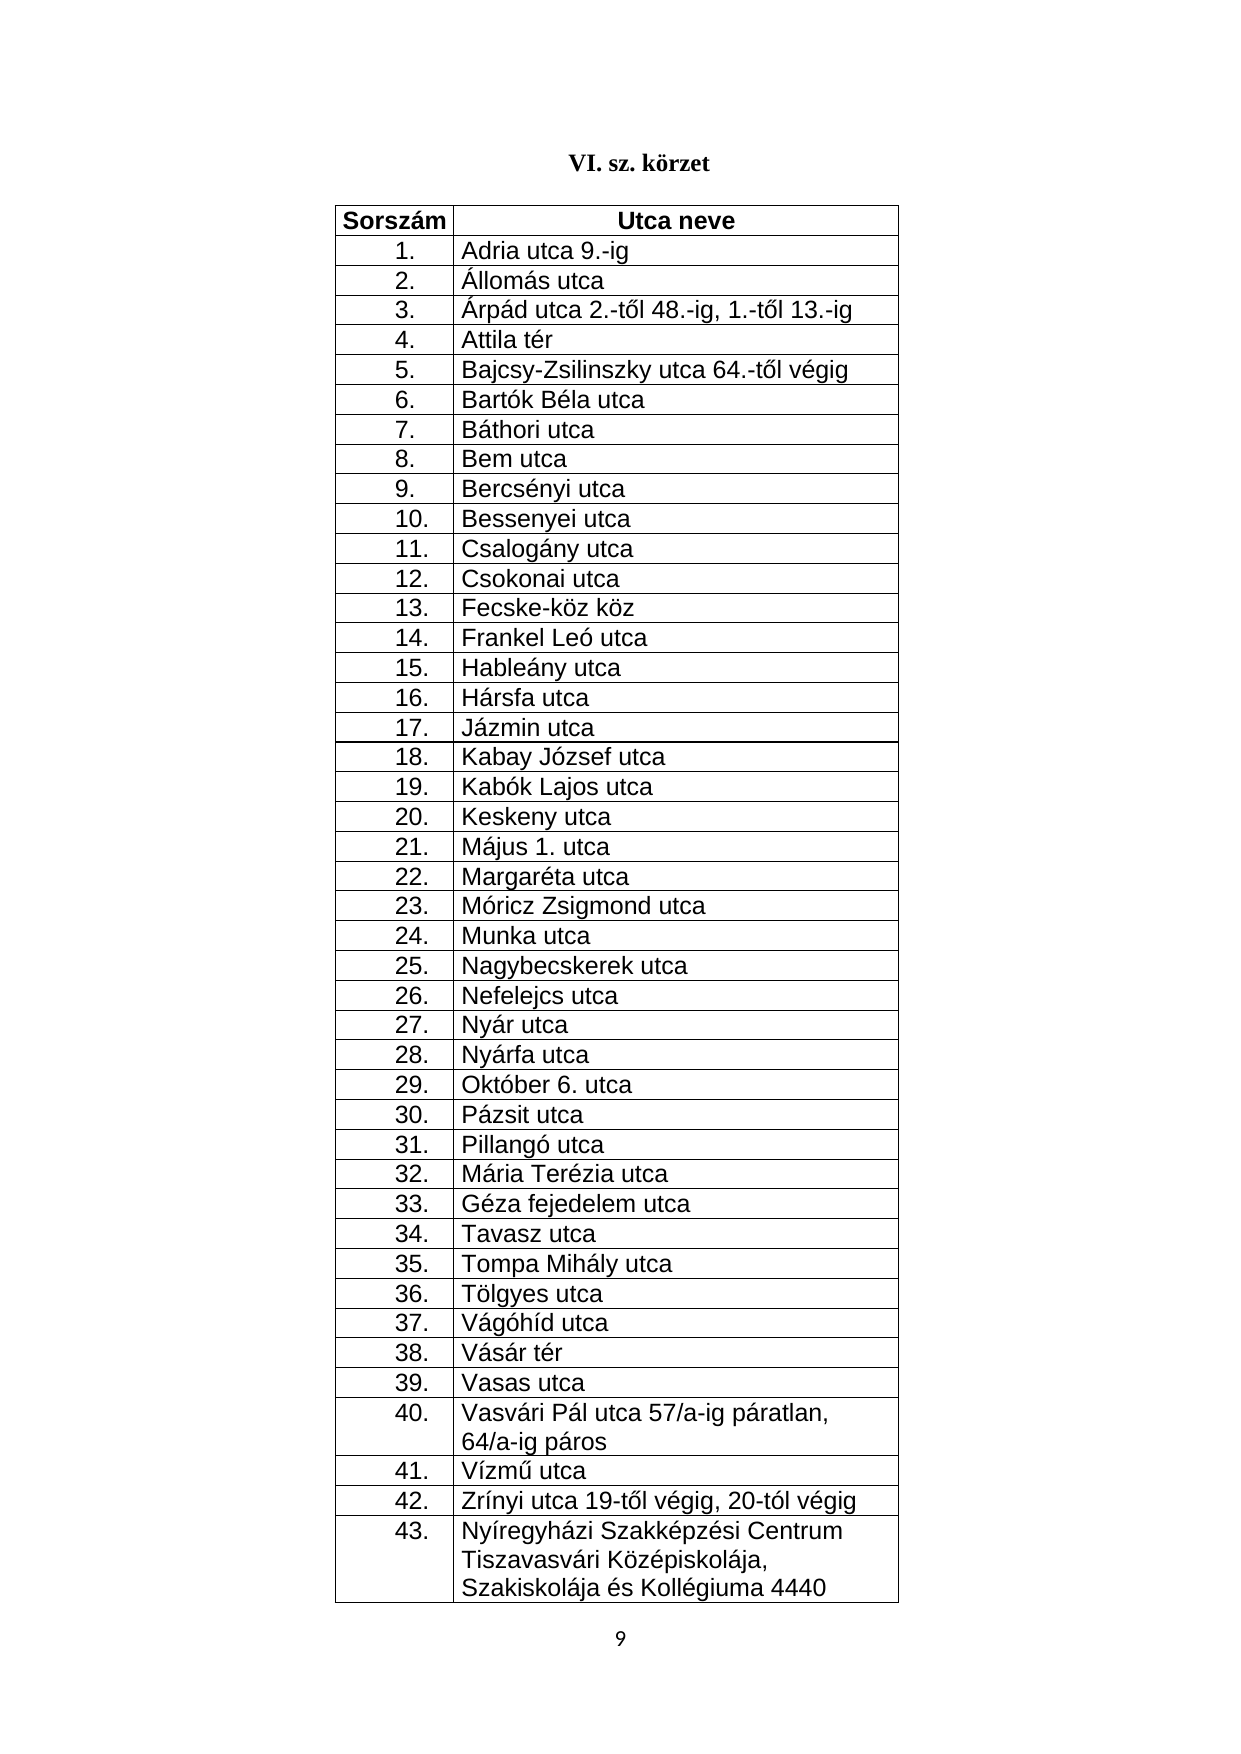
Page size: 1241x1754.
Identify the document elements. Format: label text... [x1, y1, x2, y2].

table_cell Bercsényi utca [454, 474, 898, 503]
table_cell Csalogány utca [454, 534, 898, 563]
table_cell Hableány utca [454, 653, 898, 682]
table_cell Bartók Béla utca [454, 385, 898, 414]
table_cell Nagybecskerek utca [454, 951, 898, 980]
table_cell Bajcsy-Zsilinszky utca 64.-től végig [454, 355, 898, 384]
table_cell [336, 981, 453, 1009]
table_cell Nyár utca [454, 1011, 898, 1039]
table_cell Kabók Lajos utca [454, 772, 898, 801]
table_cell [336, 415, 453, 443]
table_cell [336, 683, 453, 712]
table_cell [336, 1456, 453, 1485]
table_cell Vásár tér [454, 1338, 898, 1367]
table_cell Báthori utca [454, 415, 898, 443]
table_cell Pillangó utca [454, 1130, 898, 1158]
table_cell Frankel Leó utca [454, 623, 898, 652]
table_cell [336, 1219, 453, 1248]
table_cell [336, 772, 453, 801]
table_cell [336, 653, 453, 682]
table_cell [336, 594, 453, 622]
table_cell Állomás utca [454, 266, 898, 294]
table_cell [336, 1398, 453, 1455]
table_cell [336, 1100, 453, 1129]
table_cell Móricz Zsigmond utca [454, 891, 898, 920]
table_cell Október 6. utca [454, 1070, 898, 1099]
table_cell Keskeny utca [454, 802, 898, 831]
table_cell [336, 1368, 453, 1397]
table_cell [336, 1011, 453, 1039]
table_cell Bessenyei utca [454, 504, 898, 533]
table_cell Fecske-köz köz [454, 594, 898, 622]
table_cell Vízmű utca [454, 1456, 898, 1485]
table_cell [336, 951, 453, 980]
table_cell [336, 1516, 453, 1602]
table_cell [336, 1189, 453, 1218]
table_cell [336, 713, 453, 741]
table_cell [336, 325, 453, 354]
table_cell [336, 296, 453, 324]
table_cell [336, 385, 453, 414]
table_cell [336, 743, 453, 771]
table_cell Hársfa utca [454, 683, 898, 712]
table_cell [336, 564, 453, 592]
table_cell [336, 1040, 453, 1069]
table_cell Vágóhíd utca [454, 1309, 898, 1337]
table_cell Május 1. utca [454, 832, 898, 861]
table_cell [336, 1309, 453, 1337]
table_cell Munka utca [454, 921, 898, 950]
table_cell Bem utca [454, 445, 898, 473]
table_header Sorszám [336, 206, 453, 235]
table_cell [336, 862, 453, 890]
text VI. sz. körzet [185, 148, 1093, 176]
table_cell [336, 921, 453, 950]
table_cell Árpád utca 2.-től 48.-ig, 1.-től 13.-ig [454, 296, 898, 324]
table_cell [336, 504, 453, 533]
table_cell Nefelejcs utca [454, 981, 898, 1009]
table_cell Vasvári Pál utca 57/a-ig páratlan, 64/a-ig páros [454, 1398, 898, 1455]
table_cell Géza fejedelem utca [454, 1189, 898, 1218]
table_cell Kabay József utca [454, 743, 898, 771]
table_cell Pázsit utca [454, 1100, 898, 1129]
table_cell Jázmin utca [454, 713, 898, 741]
table_cell [336, 445, 453, 473]
table_cell [336, 1249, 453, 1278]
table_cell Attila tér [454, 325, 898, 354]
table_cell [336, 1486, 453, 1515]
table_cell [454, 1516, 898, 1602]
table_cell [336, 236, 453, 265]
table_cell Mária Terézia utca [454, 1160, 898, 1188]
table_cell [336, 1338, 453, 1367]
table_cell [336, 1160, 453, 1188]
table_cell Tavasz utca [454, 1219, 898, 1248]
table_cell Adria utca 9.-ig [454, 236, 898, 265]
table_cell Margaréta utca [454, 862, 898, 890]
table_header Utca neve [454, 206, 898, 235]
table_cell [336, 802, 453, 831]
table_cell Tölgyes utca [454, 1279, 898, 1307]
table_cell Csokonai utca [454, 564, 898, 592]
table_cell [336, 1070, 453, 1099]
table_cell [336, 1279, 453, 1307]
table_cell Tompa Mihály utca [454, 1249, 898, 1278]
table_cell Nyárfa utca [454, 1040, 898, 1069]
table_cell Zrínyi utca 19-től végig, 20-tól végig [454, 1486, 898, 1515]
table_cell [336, 266, 453, 294]
table_cell [336, 355, 453, 384]
table_cell [336, 623, 453, 652]
table_cell Vasas utca [454, 1368, 898, 1397]
table_cell [336, 474, 453, 503]
table_cell [336, 891, 453, 920]
table_cell [336, 832, 453, 861]
table_cell [336, 534, 453, 563]
table_cell [336, 1130, 453, 1158]
